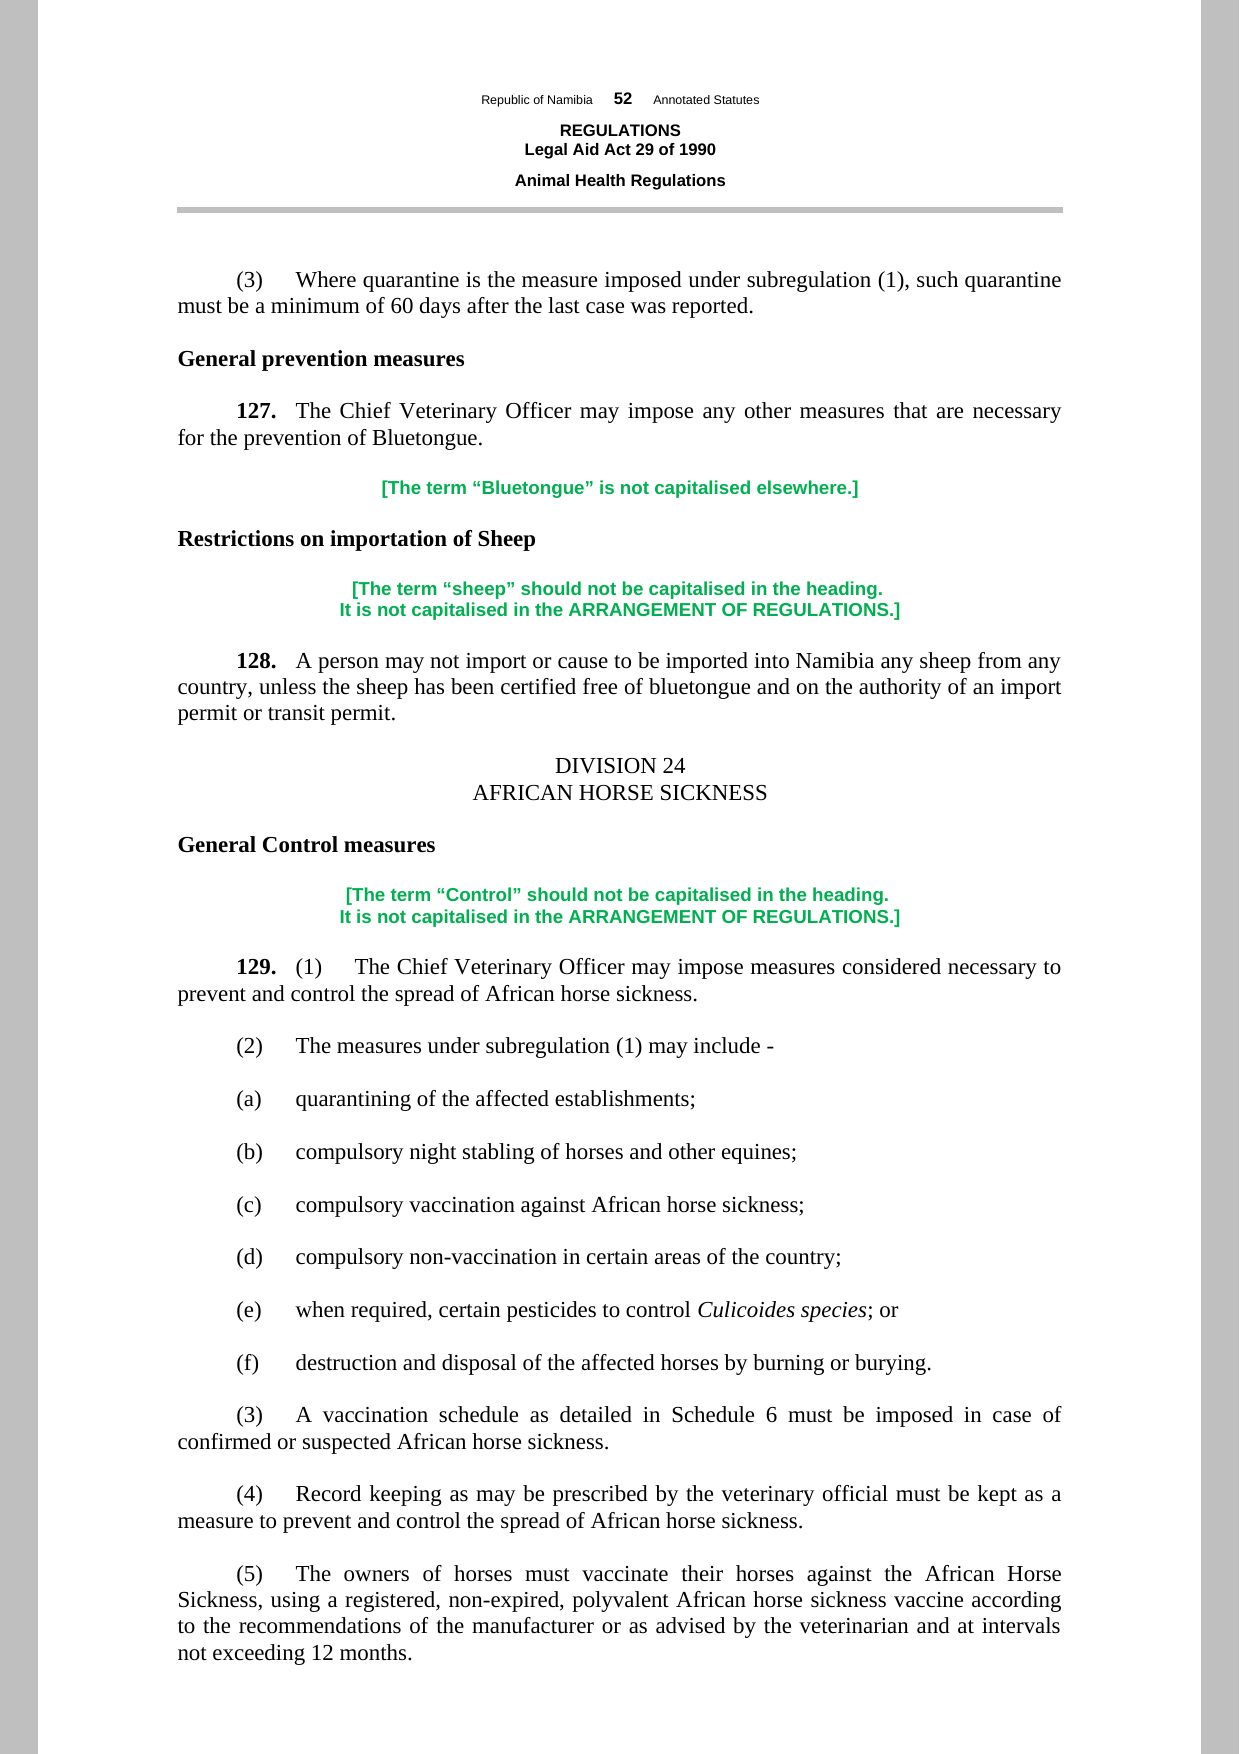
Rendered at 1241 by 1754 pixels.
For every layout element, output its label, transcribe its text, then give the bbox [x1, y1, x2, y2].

text (c) compulsory vaccination against African horse sickness; [236, 1191, 1063, 1217]
text [The term “Control” should not be capitalised in the heading. It is not capitalised in the ARRANGEMENT OF REGULATIONS.] [177, 884, 1063, 927]
text (2) The measures under subregulation (1) may include - [177, 1032, 1063, 1059]
text AFRICAN HORSE SICKNESS [177, 778, 1063, 805]
text [The term “sheep” should not be capitalised in the heading. It is not capitalised in the ARRANGEMENT OF REGULATIONS.] [177, 577, 1063, 620]
text General Control measures [177, 831, 1063, 858]
text (3) A vaccination schedule as detailed in Schedule 6 must be imposed in case of confirmed or suspected African horse sickness. [177, 1401, 1063, 1454]
text (f) destruction and disposal of the affected horses by burning or burying. [236, 1349, 1063, 1375]
text 129. (1) The Chief Veterinary Officer may impose measures considered necessary to prevent and control the spread of African horse sickness. [177, 953, 1063, 1006]
text (e) when required, certain pesticides to control Culicoides species; or [236, 1296, 1063, 1322]
text (b) compulsory night stabling of horses and other equines; [236, 1138, 1063, 1164]
text DIVISION 24 [177, 752, 1063, 778]
text 128. A person may not import or cause to be imported into Namibia any sheep from any country, unless the sheep has been certified free of bluetongue and on the authority of an import permit or transit permit. [177, 647, 1063, 726]
text (5) The owners of horses must vaccinate their horses against the African Horse Sickness, using a registered, non-expired, polyvalent African horse sickness vaccine according to the recommendations of the manufacturer or as advised by the veterinarian and at intervals not exceeding 12 months. [177, 1559, 1063, 1665]
text (3) Where quarantine is the measure imposed under subregulation (1), such quarantine must be a minimum of 60 days after the last case was reported. [177, 266, 1063, 318]
text (d) compulsory non-vaccination in certain areas of the country; [236, 1243, 1063, 1270]
text 127. The Chief Veterinary Officer may impose any other measures that are necessary for the prevention of Bluetongue. [177, 398, 1063, 450]
text (4) Record keeping as may be prescribed by the veterinary official must be kept as a measure to prevent and control the spread of African horse sickness. [177, 1481, 1063, 1533]
text General prevention measures [177, 345, 1063, 371]
text [The term “Bluetongue” is not capitalised elsewhere.] [177, 477, 1063, 498]
text Restrictions on importation of Sheep [177, 524, 1063, 551]
text (a) quarantining of the affected establishments; [236, 1085, 1063, 1112]
